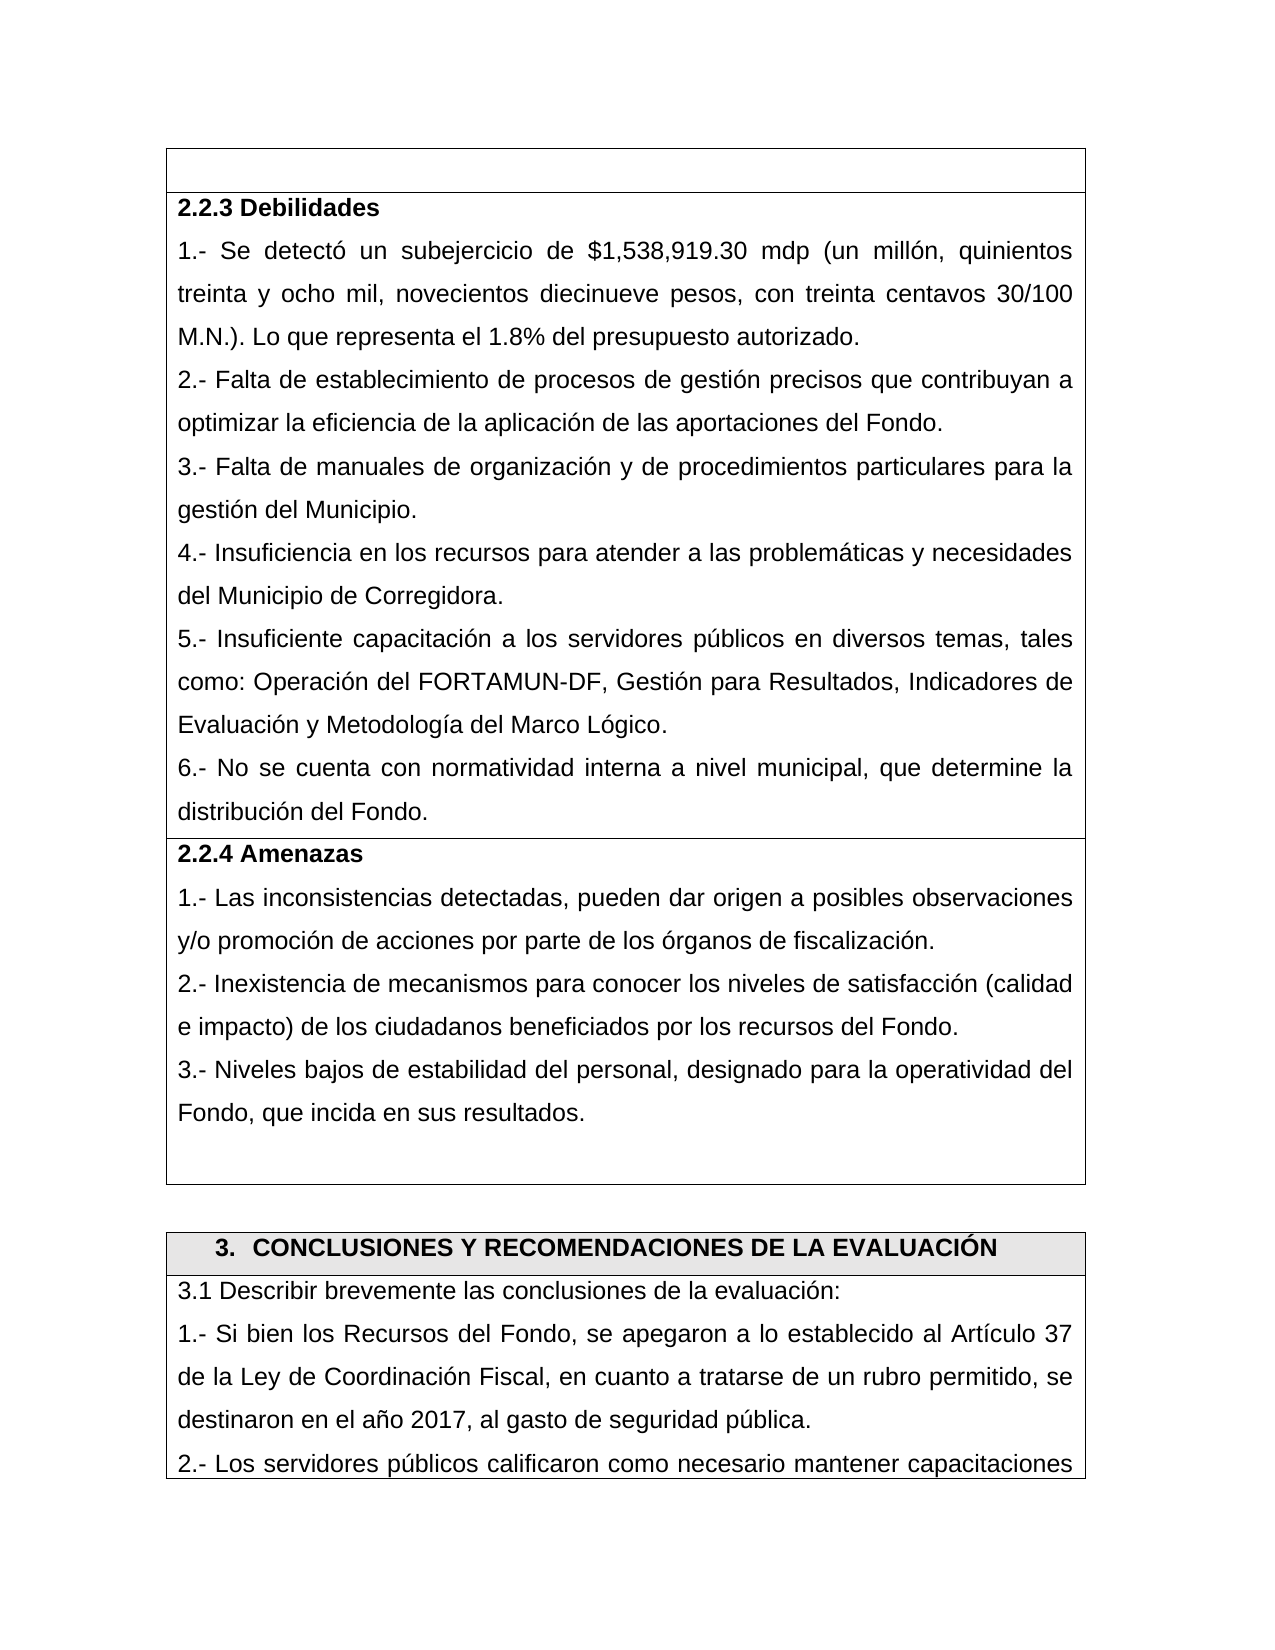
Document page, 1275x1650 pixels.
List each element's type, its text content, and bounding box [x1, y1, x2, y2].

table_header CONCLUSIONES Y RECOMENDACIONES DE LA EVALUACIÓN [167, 1233, 1085, 1275]
table_cell 2.2.3 Debilidades 1.- Se detectó un subejercicio de $1,538,919.30 mdp (un millón, quinientos treinta y ocho mil, novecientos diecinueve pesos, con treinta centavos 30/100 M.N.). Lo que representa el 1.8% del presupuesto autorizado. 2.- Falta de establecimiento de procesos de gestión precisos que contribuyan a optimizar la eficiencia de la aplicación de las aportaciones del Fondo. 3.- Falta de manuales de organización y de procedimientos particulares para la gestión del Municipio. 4.- Insuficiencia en los recursos para atender a las problemáticas y necesidades del Municipio de Corregidora. 5.- Insuficiente capacitación a los servidores públicos en diversos temas, tales como: Operación del FORTAMUN-DF, Gestión para Resultados, Indicadores de Evaluación y Metodología del Marco Lógico. 6.- No se cuenta con normatividad interna a nivel municipal, que determine la distribución del Fondo. [167, 193, 1085, 838]
table_cell 2.2.4 Amenazas 1.- Las inconsistencias detectadas, pueden dar origen a posibles observaciones y/o promoción de acciones por parte de los órganos de fiscalización. 2.- Inexistencia de mecanismos para conocer los niveles de satisfacción (calidad e impacto) de los ciudadanos beneficiados por los recursos del Fondo. 3.- Niveles bajos de estabilidad del personal, designado para la operatividad del Fondo, que incida en sus resultados. [167, 839, 1085, 1184]
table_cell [167, 1276, 1085, 1477]
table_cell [167, 149, 1085, 192]
